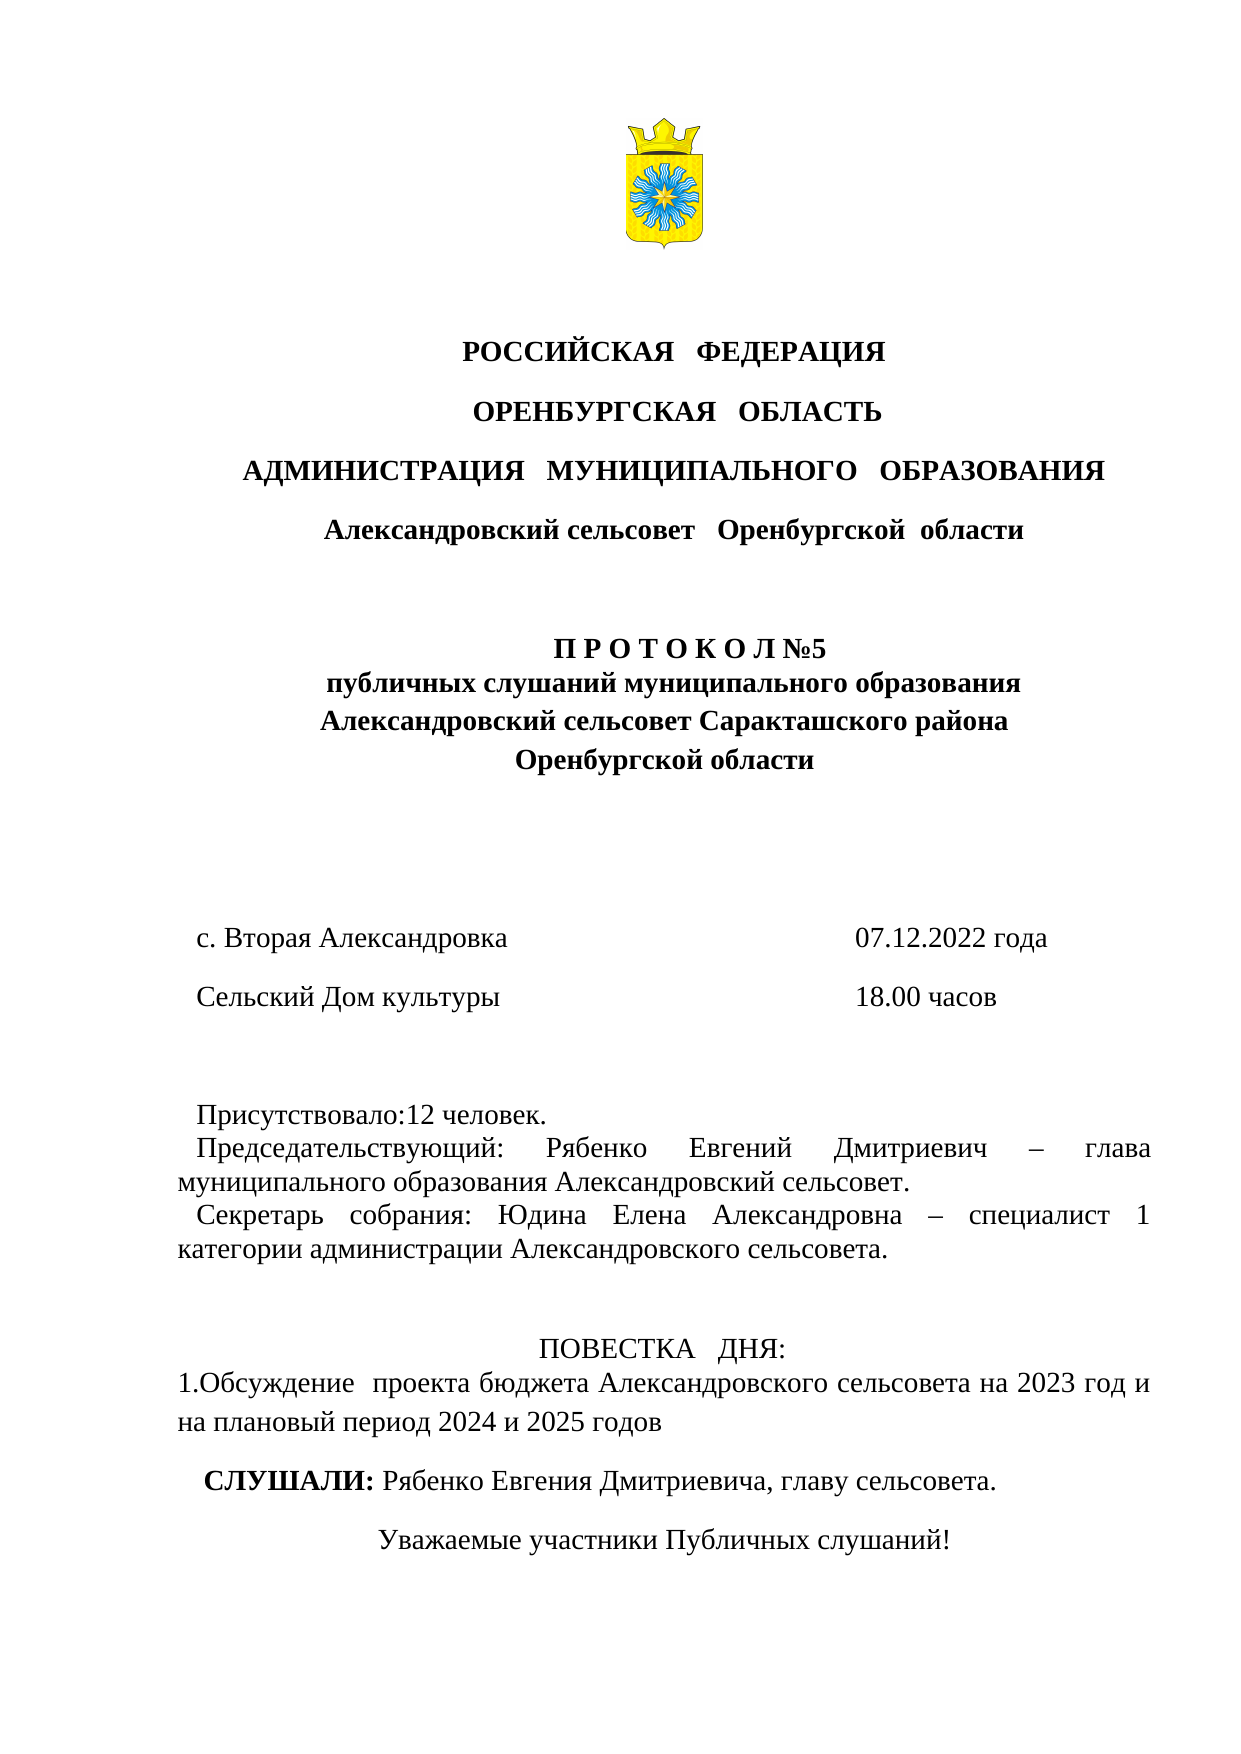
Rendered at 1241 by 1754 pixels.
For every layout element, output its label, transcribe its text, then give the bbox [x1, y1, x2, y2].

table_header с. Вторая Александровка Сельский Дом культуры [166, 920, 825, 1037]
table_header 07.12.2022 года 18.00 часов [825, 920, 1150, 1037]
text Уважаемые участники Публичных слушаний! [177, 1522, 1152, 1556]
text ОРЕНБУРГСКАЯ ОБЛАСТЬ [177, 394, 1152, 427]
text АДМИНИСТРАЦИЯ МУНИЦИПАЛЬНОГО ОБРАЗОВАНИЯ [177, 453, 1152, 487]
text СЛУШАЛИ: Рябенко Евгения Дмитриевича, главу сельсовета. [177, 1463, 1152, 1497]
text ПОВЕСТКА ДНЯ: [177, 1332, 1152, 1365]
text Председательствующий: Рябенко Евгений Дмитриевич – глава муниципального образования Александровский сельсовет. [177, 1130, 1152, 1197]
text РОССИЙСКАЯ ФЕДЕРАЦИЯ [177, 334, 1152, 368]
picture [626, 118, 703, 250]
text публичных слушаний муниципального образования Александровский сельсовет Саракташского района Оренбургской области [177, 665, 1152, 775]
subtitle П Р О Т О К О Л №5 [177, 631, 1152, 665]
text 1.Обсуждение проекта бюджета Александровского сельсовета на 2023 год и на плановый период 2024 и 2025 годов [177, 1365, 1152, 1437]
text Секретарь собрания: Юдина Елена Александровна – специалист 1 категории администрации Александровского сельсовета. [177, 1197, 1152, 1264]
text Александровский сельсовет Оренбургской области [177, 512, 1152, 546]
text Присутствовало:12 человек. [177, 1097, 1152, 1130]
